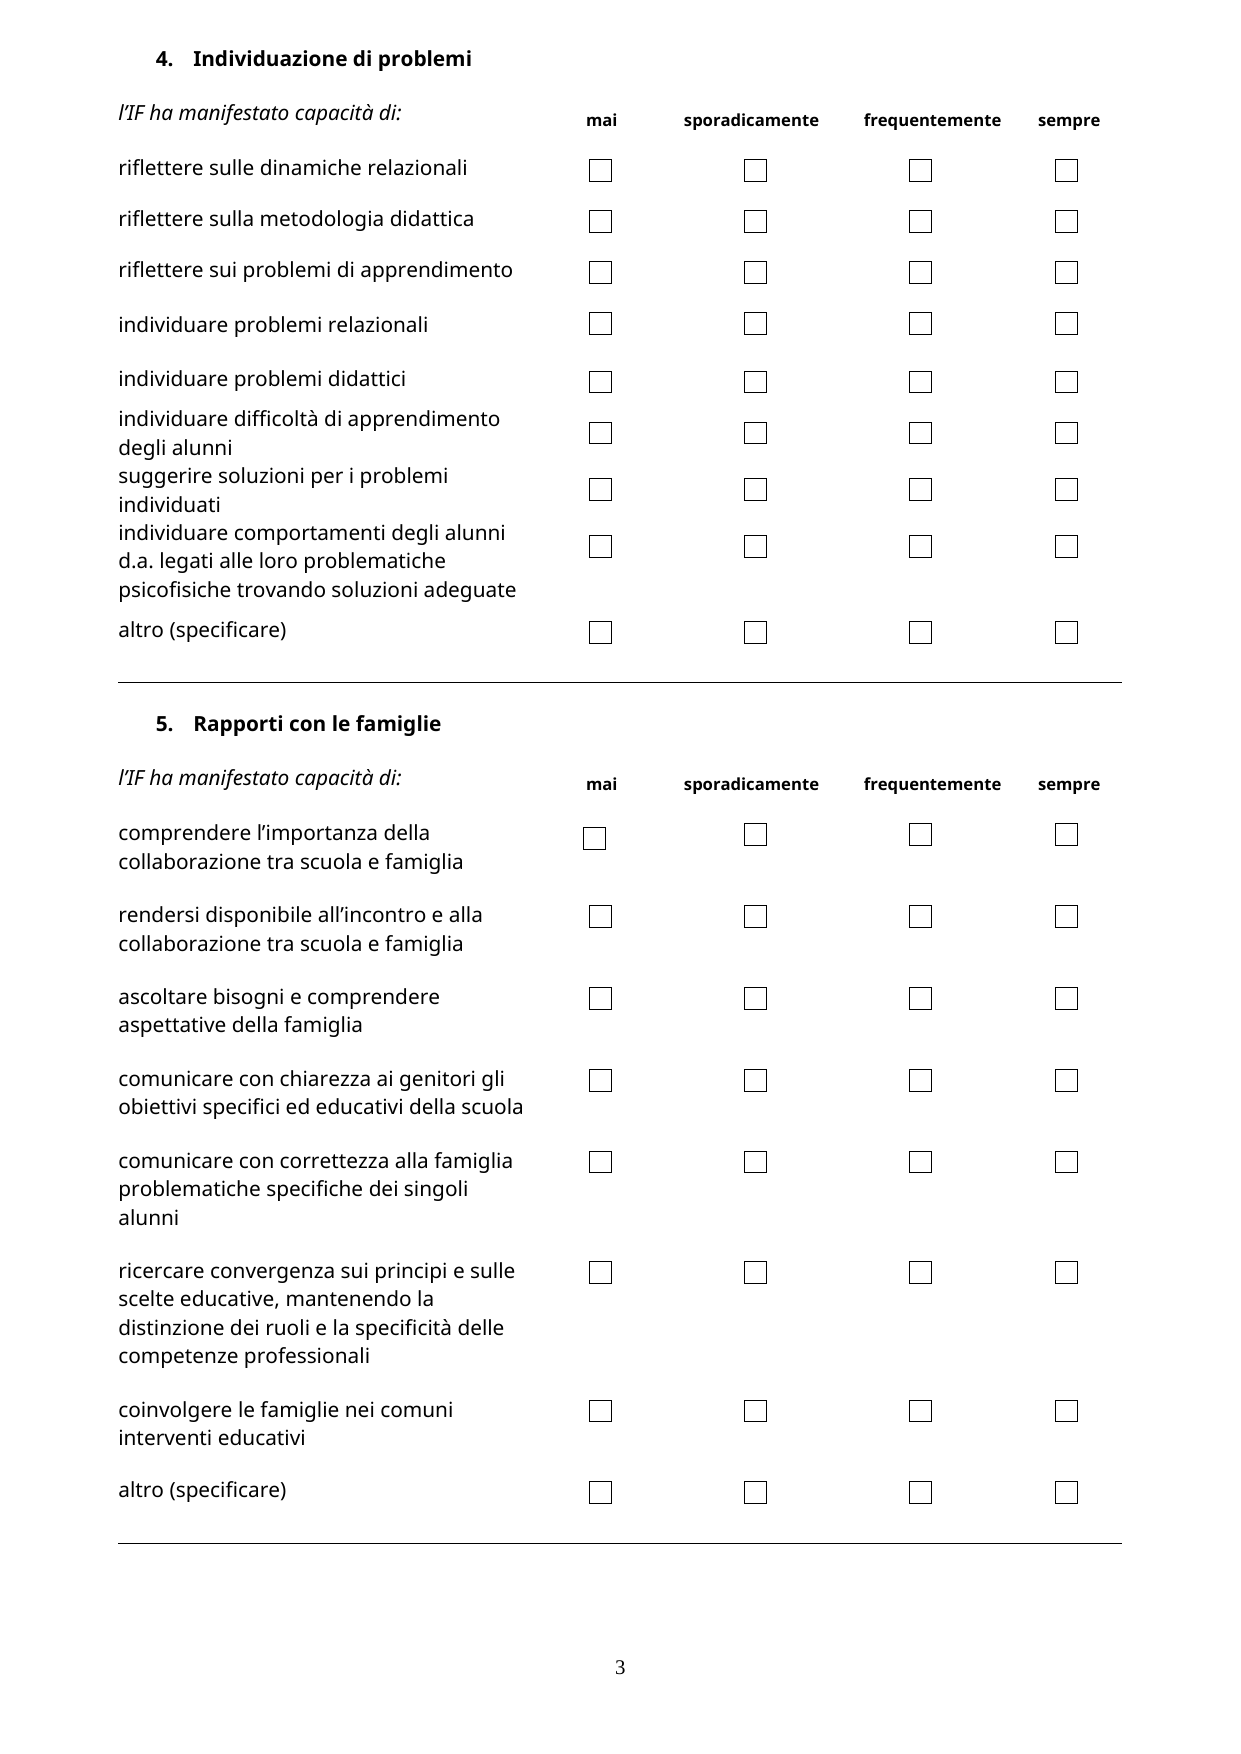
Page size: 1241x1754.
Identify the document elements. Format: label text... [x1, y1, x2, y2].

table_cell [661, 1244, 842, 1382]
table_cell [842, 1133, 1023, 1244]
table_cell [542, 295, 661, 353]
table_cell [842, 461, 1023, 518]
table_cell [661, 1383, 842, 1464]
table_cell altro (specificare) [111, 604, 542, 654]
table_cell [661, 461, 842, 518]
table_cell [842, 353, 1023, 404]
table_cell [1023, 1464, 1115, 1515]
table_cell [1023, 404, 1115, 461]
table_cell [842, 888, 1023, 969]
table_cell rendersi disponibile all’incontro e alla collaborazione tra scuola e famiglia [111, 888, 542, 969]
table_cell [542, 353, 661, 404]
table_cell [542, 1133, 661, 1244]
table_cell [661, 806, 842, 888]
table_cell [842, 193, 1023, 244]
table_cell [542, 244, 661, 295]
table_cell individuare difficoltà di apprendimento degli alunni [111, 404, 542, 461]
table_cell suggerire soluzioni per i problemi individuati [111, 461, 542, 518]
table_cell [1023, 888, 1115, 969]
table_cell [542, 142, 661, 193]
table_cell [1023, 193, 1115, 244]
table_cell [842, 1464, 1023, 1515]
table_cell riflettere sulla metodologia didattica [111, 193, 542, 244]
table_cell [542, 404, 661, 461]
table_cell [842, 142, 1023, 193]
table_header sempre [1023, 763, 1115, 806]
table_header sporadicamente [661, 763, 842, 806]
table_cell [661, 970, 842, 1051]
table_cell [661, 353, 842, 404]
table_cell [1023, 295, 1115, 353]
table_cell [842, 244, 1023, 295]
table_cell [1023, 461, 1115, 518]
table_cell [1023, 970, 1115, 1051]
table_cell [661, 295, 842, 353]
table_header mai [542, 763, 661, 806]
table_cell ascoltare bisogni e comprendere aspettative della famiglia [111, 970, 542, 1051]
table_cell [1023, 244, 1115, 295]
table_cell [661, 193, 842, 244]
table_cell [1023, 604, 1115, 654]
table_cell [542, 604, 661, 654]
table_cell [661, 518, 842, 603]
table_cell [842, 518, 1023, 603]
table_cell [1023, 1051, 1115, 1133]
table_cell [1023, 353, 1115, 404]
table_header l’IF ha manifestato capacità di: [111, 763, 542, 806]
table_cell [842, 604, 1023, 654]
table_cell [842, 970, 1023, 1051]
table_cell [542, 1244, 661, 1382]
table_cell [842, 1244, 1023, 1382]
table_header sempre [1023, 98, 1115, 142]
list Rapporti con le famiglie [156, 709, 1122, 737]
table_cell [1023, 1244, 1115, 1382]
table_cell [542, 1464, 661, 1515]
table_cell [661, 1464, 842, 1515]
table_header frequentemente [842, 763, 1023, 806]
table_cell altro (specificare) [111, 1464, 542, 1515]
table_cell [661, 404, 842, 461]
table_cell comprendere l’importanza della collaborazione tra scuola e famiglia [111, 806, 542, 888]
table_header sporadicamente [661, 98, 842, 142]
table_cell [542, 193, 661, 244]
table_cell [661, 1133, 842, 1244]
table_cell [661, 888, 842, 969]
table_cell riflettere sulle dinamiche relazionali [111, 142, 542, 193]
table_cell [1023, 1383, 1115, 1464]
table_cell ricercare convergenza sui principi e sulle scelte educative, mantenendo la distinzione dei ruoli e la specificità delle competenze professionali [111, 1244, 542, 1382]
table_cell [542, 970, 661, 1051]
table_cell [661, 604, 842, 654]
table_cell [542, 1383, 661, 1464]
table_cell [842, 1383, 1023, 1464]
table_cell [1023, 806, 1115, 888]
table_header mai [542, 98, 661, 142]
table_cell [661, 142, 842, 193]
table_cell individuare problemi didattici [111, 353, 542, 404]
table_cell comunicare con chiarezza ai genitori gli obiettivi specifici ed educativi della scuola [111, 1051, 542, 1133]
table_cell [542, 888, 661, 969]
table_cell coinvolgere le famiglie nei comuni interventi educativi [111, 1383, 542, 1464]
table_cell individuare problemi relazionali [111, 295, 542, 353]
table_header frequentemente [842, 98, 1023, 142]
table_cell [542, 1051, 661, 1133]
table_cell comunicare con correttezza alla famiglia problematiche specifiche dei singoli alunni [111, 1133, 542, 1244]
table_cell [842, 404, 1023, 461]
table_cell [542, 806, 661, 888]
table_cell individuare comportamenti degli alunni d.a. legati alle loro problematiche psicofisiche trovando soluzioni adeguate [111, 518, 542, 603]
table_cell [842, 806, 1023, 888]
table_cell [542, 461, 661, 518]
table_cell [1023, 518, 1115, 603]
list Individuazione di problemi [156, 44, 1122, 73]
table_cell [542, 518, 661, 603]
table_cell [842, 295, 1023, 353]
table_cell riflettere sui problemi di apprendimento [111, 244, 542, 295]
table_cell [661, 244, 842, 295]
table_header l’IF ha manifestato capacità di: [111, 98, 542, 142]
table_cell [1023, 1133, 1115, 1244]
table_cell [842, 1051, 1023, 1133]
table_cell [1023, 142, 1115, 193]
table_cell [661, 1051, 842, 1133]
